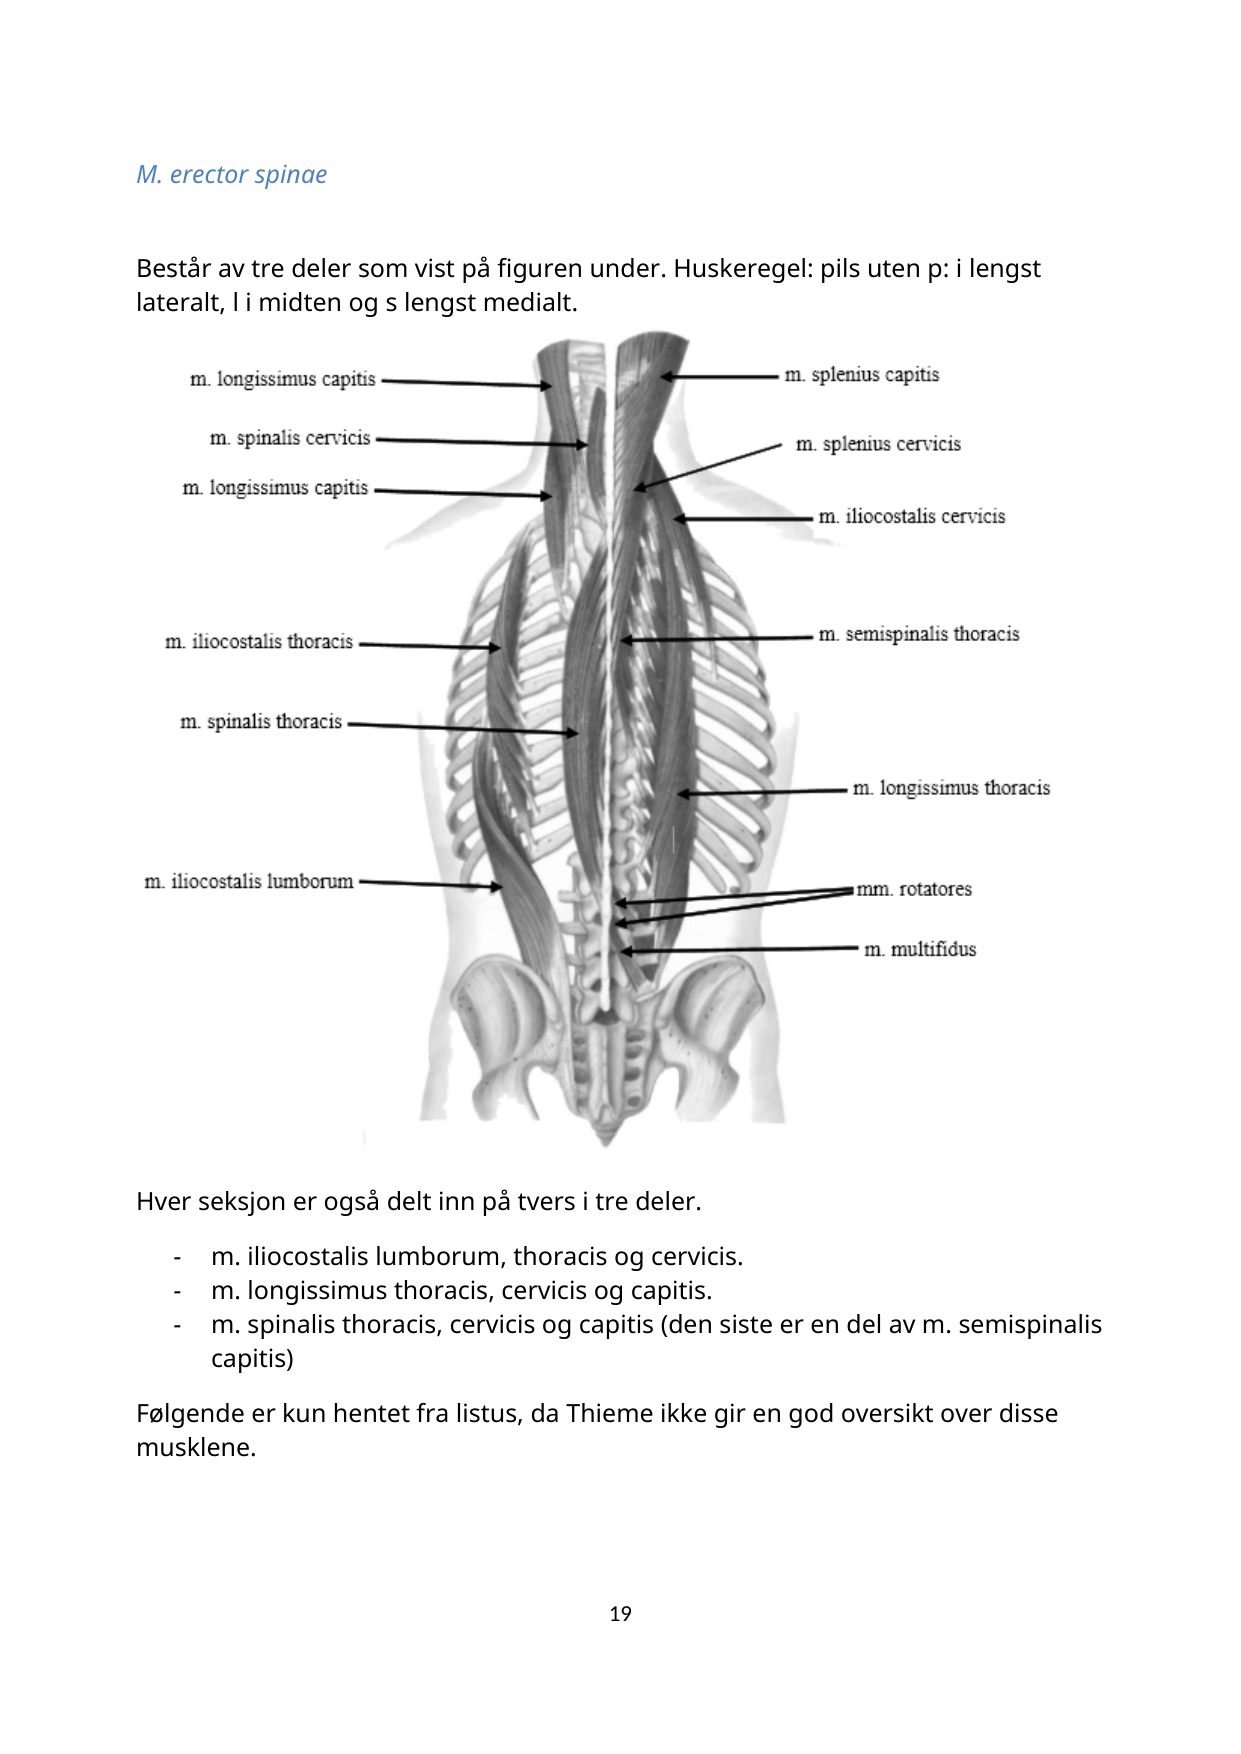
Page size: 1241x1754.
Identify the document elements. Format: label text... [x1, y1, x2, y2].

list m. iliocostalis lumborum, thoracis og cervicis. [173, 1238, 1104, 1272]
list m. spinalis thoracis, cervicis og capitis (den siste er en del av m. semispinalis capitis) [173, 1306, 1104, 1374]
subtitle M. erector spinae [136, 157, 1104, 191]
picture [135, 318, 1080, 1163]
list m. longissimus thoracis, cervicis og capitis. [173, 1272, 1104, 1306]
text Hver seksjon er også delt inn på tvers i tre deler. [136, 1183, 1104, 1217]
text Følgende er kun hentet fra listus, da Thieme ikke gir en god oversikt over disse musklene. [136, 1395, 1104, 1463]
